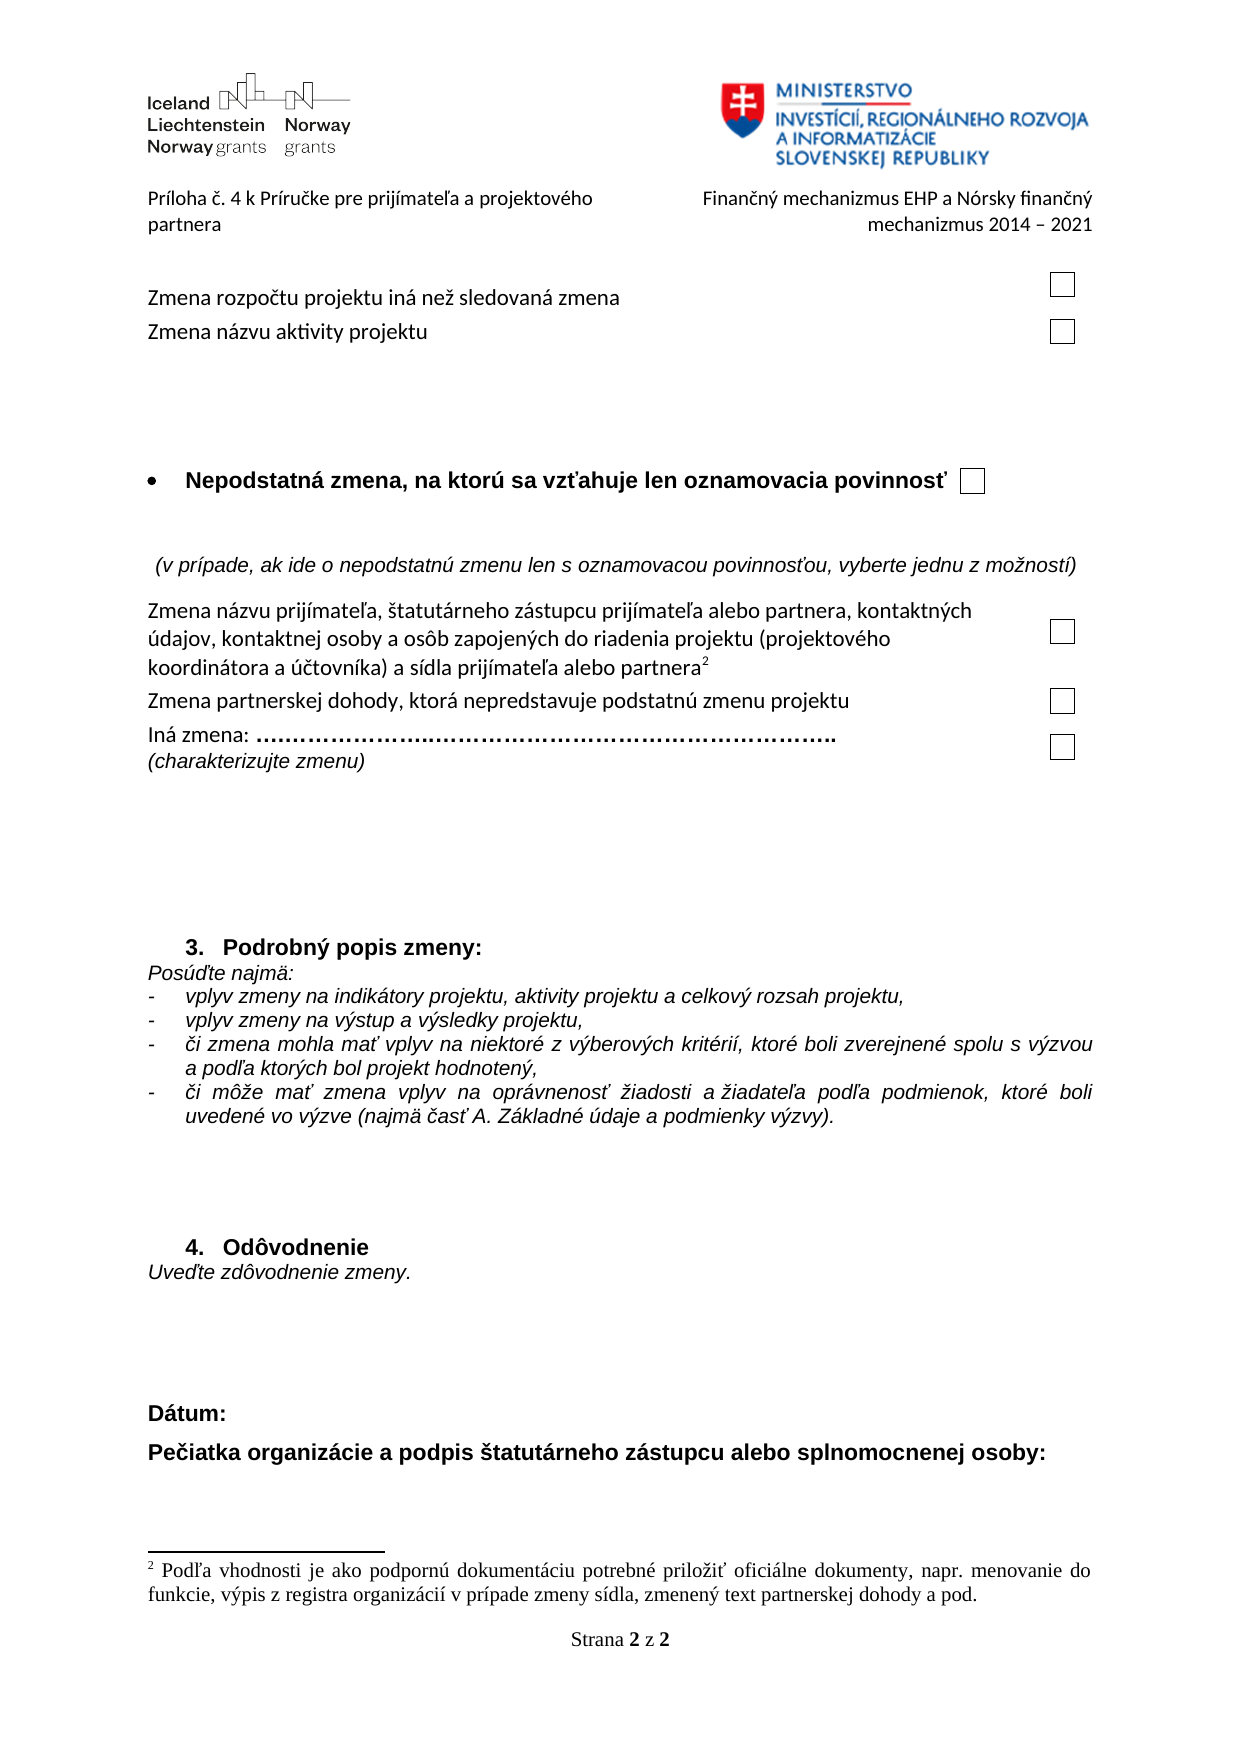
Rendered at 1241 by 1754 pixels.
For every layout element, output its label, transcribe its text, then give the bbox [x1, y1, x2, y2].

list vplyv zmeny na výstup a výsledky projektu, [148, 1008, 1093, 1032]
text Uveďte zdôvodnenie zmeny. [148, 1260, 1093, 1284]
table_cell [1029, 715, 1096, 772]
picture [716, 73, 1093, 173]
table_cell [1029, 591, 1096, 681]
table_cell Zmena názvu prijímateľa, štatutárneho zástupcu prijímateľa alebo partnera, kontaktných údajov, kontaktnej osoby a osôb zapojených do riadenia projektu (projektového koordinátora a účtovníka) a sídla prijímateľa alebo partnera [136, 591, 1029, 681]
list vplyv zmeny na indikátory projektu, aktivity projektu a celkový rozsah projektu, [148, 984, 1093, 1008]
list Podrobný popis zmeny: [185, 934, 1093, 960]
table_cell [1029, 265, 1096, 311]
text Pečiatka organizácie a podpis štatutárneho zástupcu alebo splnomocnenej osoby: [148, 1439, 1093, 1466]
table_cell Zmena partnerskej dohody, ktorá nepredstavuje podstatnú zmenu projektu [136, 681, 1029, 714]
list Odôvodnenie [185, 1233, 1093, 1260]
list či zmena mohla mať vplyv na niektoré z výberových kritérií, ktoré boli zverejnené spolu s výzvou a podľa ktorých bol projekt hodnotený, [148, 1032, 1093, 1080]
text Dátum: [148, 1400, 1093, 1427]
picture [147, 73, 351, 157]
list či môže mať zmena vplyv na oprávnenosť žiadosti a žiadateľa podľa podmienok, ktoré boli uvedené vo výzve (najmä časť A. Základné údaje a podmienky výzvy). [148, 1080, 1093, 1128]
table_cell [1029, 311, 1096, 345]
table_cell Iná zmena: ….………………..…………………………………………….. (charakterizujte zmenu) [136, 715, 1029, 772]
text Posúďte najmä: [148, 960, 1093, 984]
table_cell [1029, 681, 1096, 714]
table_header (v prípade, ak ide o nepodstatnú zmenu len s oznamovacou povinnosťou, vyberte jednu z možností) [136, 546, 1096, 591]
list Nepodstatná zmena, na ktorú sa vzťahuje len oznamovacia povinnosť [148, 467, 1093, 494]
table_cell Zmena názvu aktivity projektu [136, 311, 1029, 345]
table_cell Zmena rozpočtu projektu iná než sledovaná zmena [136, 265, 1029, 311]
